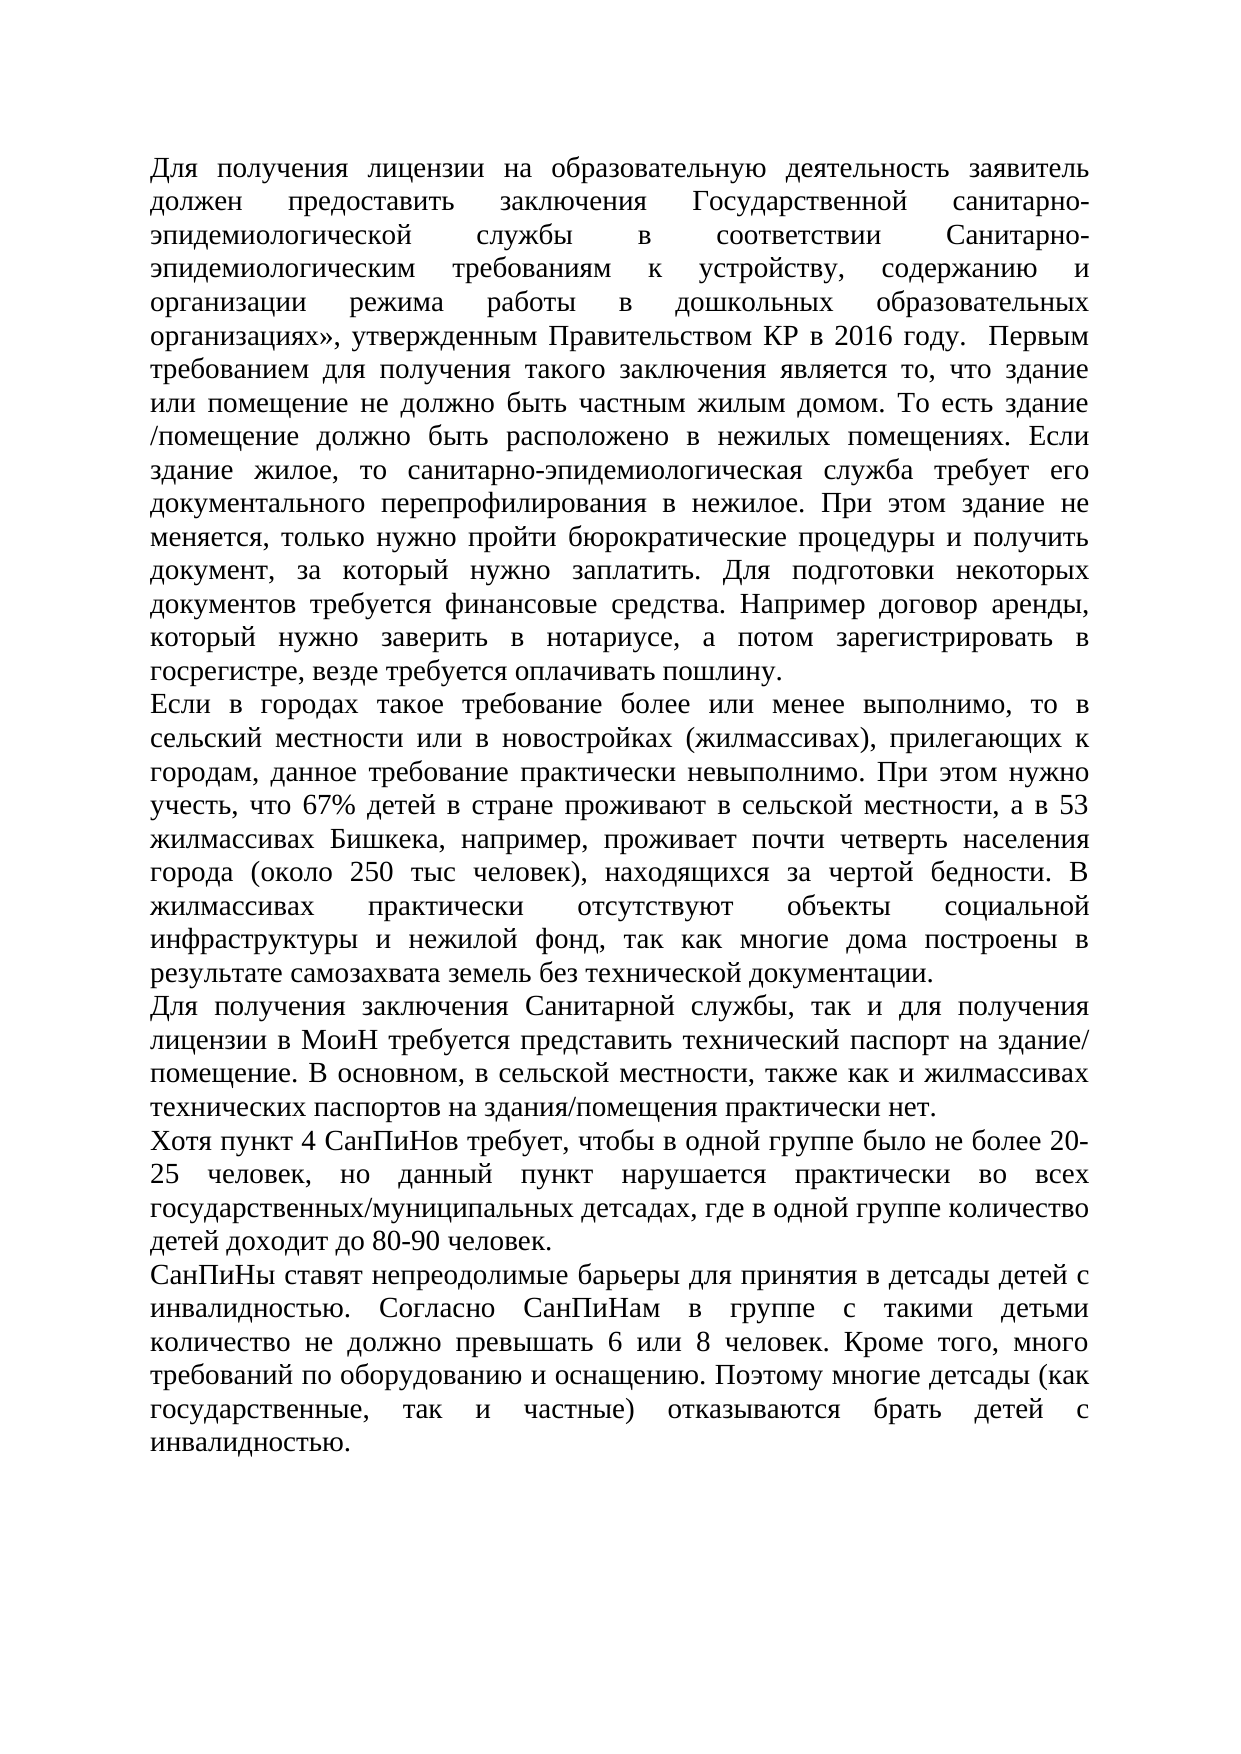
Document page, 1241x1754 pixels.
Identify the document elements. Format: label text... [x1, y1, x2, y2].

text Хотя пункт 4 СанПиНов требует, чтобы в одной группе было не более 20-25 человек, но данный пункт нарушается практически во всех государственных/муниципальных детсадах, где в одной группе количество детей доходит до 80-90 человек. [150, 1123, 1090, 1257]
text СанПиНы ставят непреодолимые барьеры для принятия в детсады детей с инвалидностью. Согласно СанПиНам в группе с такими детьми количество не должно превышать 6 или 8 человек. Кроме того, много требований по оборудованию и оснащению. Поэтому многие детсады (как государственные, так и частные) отказываются брать детей с инвалидностью. [150, 1257, 1090, 1458]
text Если в городах такое требование более или менее выполнимо, то в сельский местности или в новостройках (жилмассивах), прилегающих к городам, данное требование практически невыполнимо. При этом нужно учесть, что 67% детей в стране проживают в сельской местности, а в 53 жилмассивах Бишкека, например, проживает почти четверть населения города (около 250 тыс человек), находящихся за чертой бедности. В жилмассивах практически отсутствуют объекты социальной инфраструктуры и нежилой фонд, так как многие дома построены в результате самозахвата земель без технической документации. [150, 687, 1090, 988]
text Для получения заключения Санитарной службы, так и для получения лицензии в МоиН требуется представить технический паспорт на здание/ помещение. В основном, в сельской местности, также как и жилмассивах технических паспортов на здания/помещения практически нет. [150, 988, 1090, 1123]
text Для получения лицензии на образовательную деятельность заявитель должен предоставить заключения Государственной санитарно-эпидемиологической службы в соответствии Санитарно-эпидемиологическим требованиям к устройству, содержанию и организации режима работы в дошкольных образовательных организациях», утвержденным Правительством КР в 2016 году. Первым требованием для получения такого заключения является то, что здание или помещение не должно быть частным жилым домом. То есть здание /помещение должно быть расположено в нежилых помещениях. Если здание жилое, то санитарно-эпидемиологическая служба требует его документального перепрофилирования в нежилое. При этом здание не меняется, только нужно пройти бюрократические процедуры и получить документ, за который нужно заплатить. Для подготовки некоторых документов требуется финансовые средства. Например договор аренды, который нужно заверить в нотариусе, а потом зарегистрировать в госрегистре, везде требуется оплачивать пошлину. [150, 150, 1090, 687]
